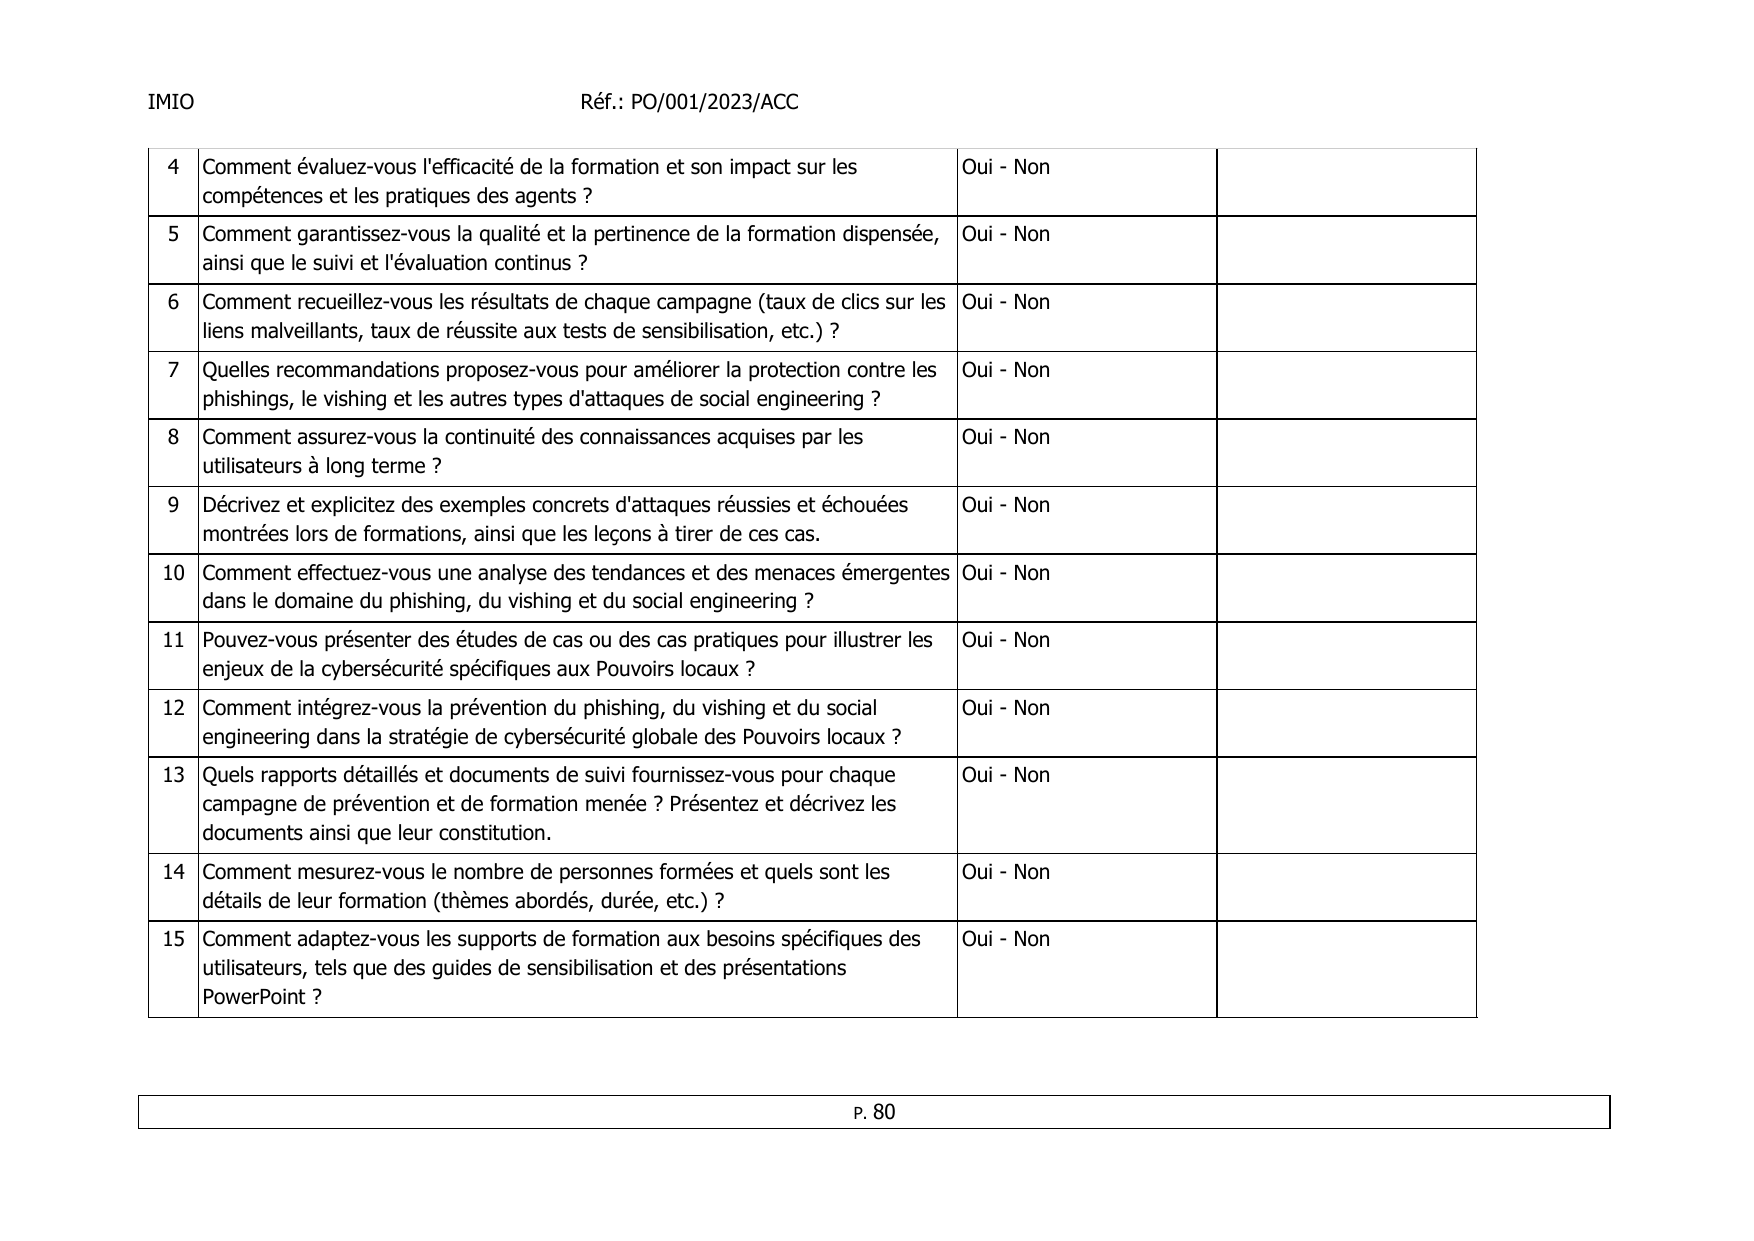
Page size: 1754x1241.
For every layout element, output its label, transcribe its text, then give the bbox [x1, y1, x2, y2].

table_cell 14 [149, 854, 198, 920]
table_cell Comment mesurez-vous le nombre de personnes formées et quels sont les détails de leur formation (thèmes abordés, durée, etc.) ? [199, 854, 957, 920]
table_cell Décrivez et explicitez des exemples concrets d'attaques réussies et échouées montrées lors de formations, ainsi que les leçons à tirer de ces cas. [199, 487, 957, 553]
table_cell [1218, 420, 1476, 486]
table_cell 11 [149, 623, 198, 688]
table_cell Pouvez-vous présenter des études de cas ou des cas pratiques pour illustrer les enjeux de la cybersécurité spécifiques aux Pouvoirs locaux ? [199, 623, 957, 688]
table_cell Oui - Non [958, 149, 1216, 215]
table_cell Oui - Non [958, 690, 1216, 756]
table_cell [1218, 854, 1476, 920]
table_cell 7 [149, 352, 198, 418]
table_cell [1218, 352, 1476, 418]
table_cell Oui - Non [958, 352, 1216, 418]
table_cell Comment adaptez-vous les supports de formation aux besoins spécifiques des utilisateurs, tels que des guides de sensibilisation et des présentations PowerPoint ? [199, 922, 957, 1017]
table_cell [1218, 922, 1476, 1017]
table_cell Comment évaluez-vous l'efficacité de la formation et son impact sur les compétences et les pratiques des agents ? [199, 149, 957, 215]
table_cell [1218, 285, 1476, 351]
table_cell Oui - Non [958, 217, 1216, 283]
table_cell Comment garantissez-vous la qualité et la pertinence de la formation dispensée, ainsi que le suivi et l'évaluation continus ? [199, 217, 957, 283]
table_cell Comment intégrez-vous la prévention du phishing, du vishing et du social engineering dans la stratégie de cybersécurité globale des Pouvoirs locaux ? [199, 690, 957, 756]
table_cell Quels rapports détaillés et documents de suivi fournissez-vous pour chaque campagne de prévention et de formation menée ? Présentez et décrivez les documents ainsi que leur constitution. [199, 758, 957, 853]
table_cell [1218, 487, 1476, 553]
table_cell [1218, 758, 1476, 853]
table_cell Oui - Non [958, 758, 1216, 853]
table_cell 15 [149, 922, 198, 1017]
table_cell Oui - Non [958, 623, 1216, 688]
table_cell 12 [149, 690, 198, 756]
table_cell 5 [149, 217, 198, 283]
table_cell 8 [149, 420, 198, 486]
table_cell 13 [149, 758, 198, 853]
table_cell Comment recueillez-vous les résultats de chaque campagne (taux de clics sur les liens malveillants, taux de réussite aux tests de sensibilisation, etc.) ? [199, 285, 957, 351]
table_cell Oui - Non [958, 487, 1216, 553]
table_cell [1218, 690, 1476, 756]
table_cell Comment assurez-vous la continuité des connaissances acquises par les utilisateurs à long terme ? [199, 420, 957, 486]
table_cell 6 [149, 285, 198, 351]
table_cell 9 [149, 487, 198, 553]
table_cell [1218, 623, 1476, 688]
table_cell Oui - Non [958, 922, 1216, 1017]
table_cell Quelles recommandations proposez-vous pour améliorer la protection contre les phishings, le vishing et les autres types d'attaques de social engineering ? [199, 352, 957, 418]
table_cell [1218, 555, 1476, 621]
table_cell 10 [149, 555, 198, 621]
table_cell 4 [149, 149, 198, 215]
table_cell Comment effectuez-vous une analyse des tendances et des menaces émergentes dans le domaine du phishing, du vishing et du social engineering ? [199, 555, 957, 621]
table_cell Oui - Non [958, 420, 1216, 486]
table_cell Oui - Non [958, 285, 1216, 351]
table_cell Oui - Non [958, 854, 1216, 920]
table_cell [1218, 217, 1476, 283]
table_cell Oui - Non [958, 555, 1216, 621]
table_cell [1218, 149, 1476, 215]
